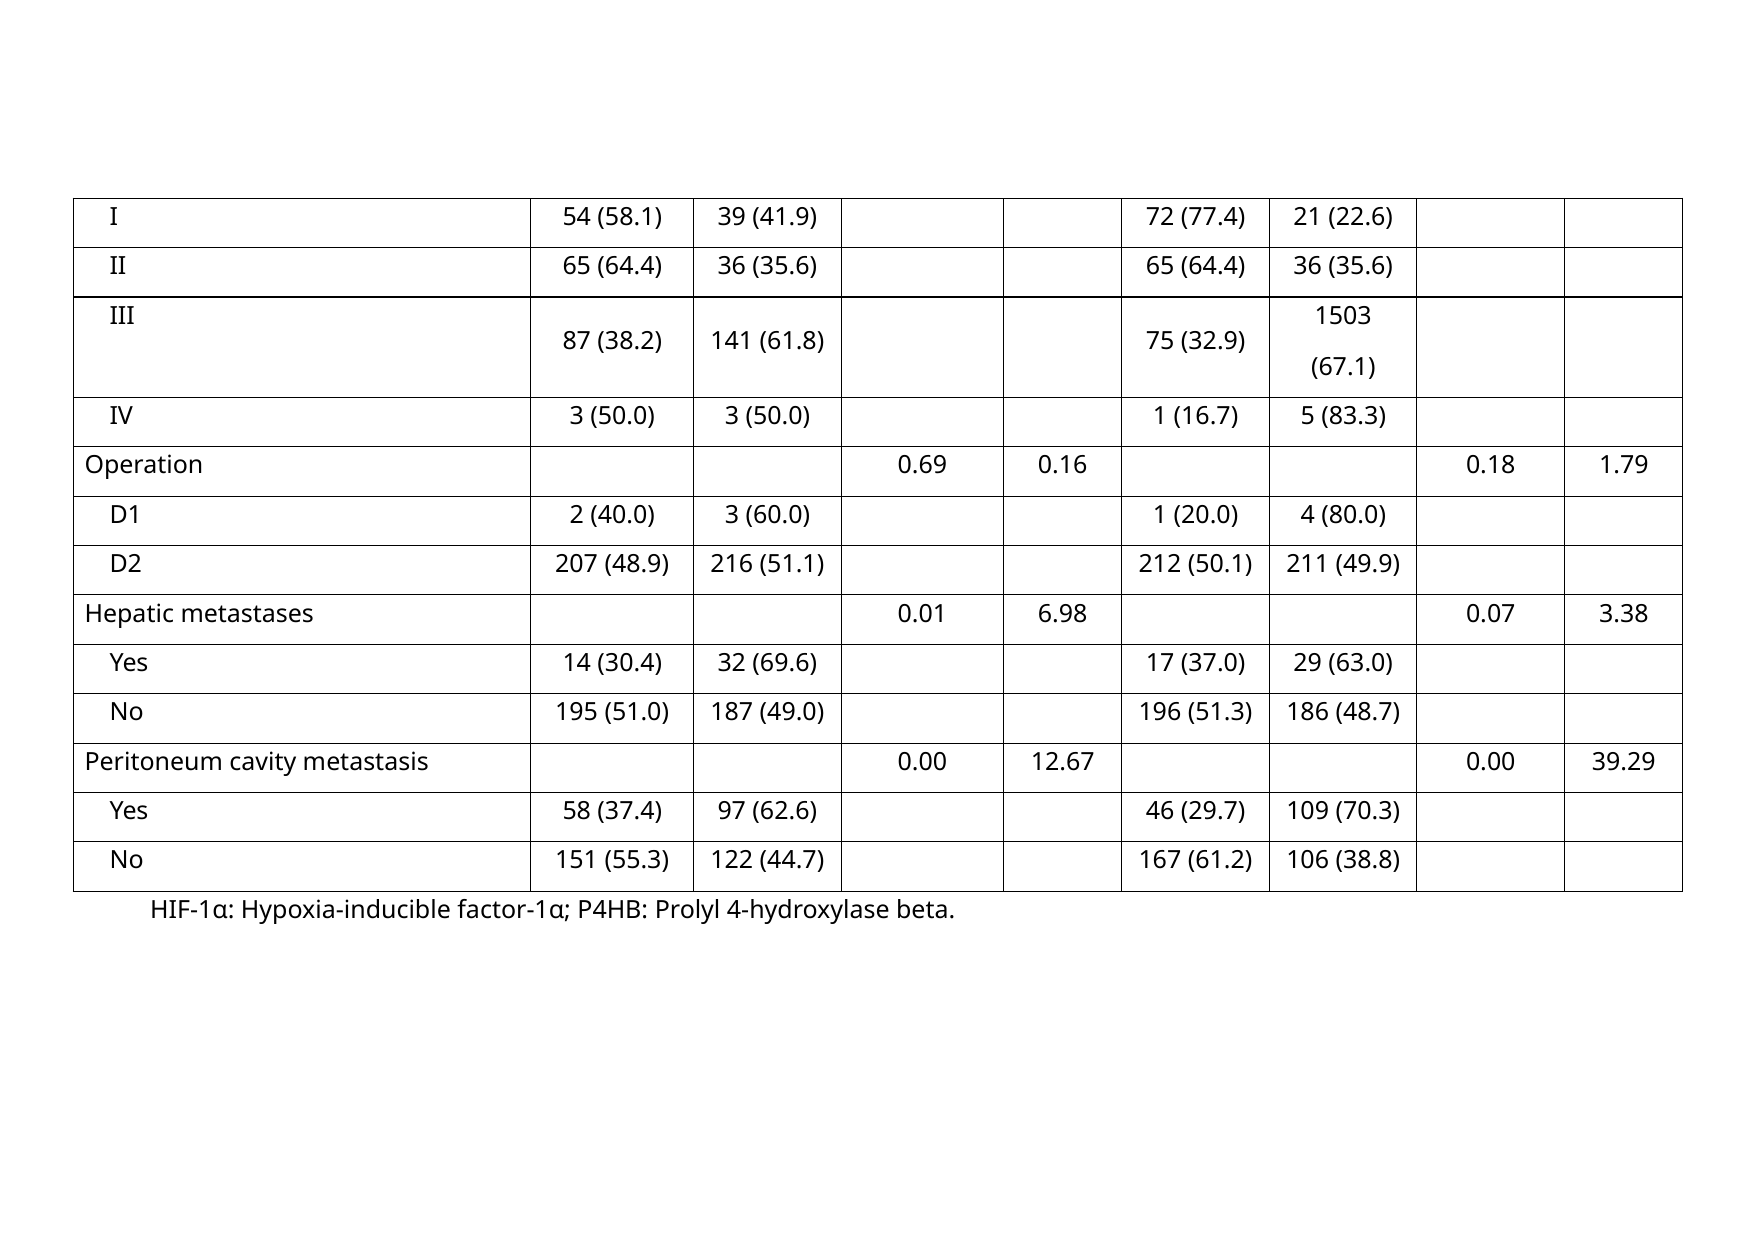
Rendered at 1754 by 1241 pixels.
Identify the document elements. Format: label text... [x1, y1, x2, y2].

table_cell [694, 744, 841, 792]
table_cell [1417, 842, 1564, 891]
table_cell [1004, 248, 1121, 296]
table_cell 186 (48.7) [1270, 694, 1416, 742]
table_cell [1004, 842, 1121, 891]
table_cell 196 (51.3) [1122, 694, 1269, 742]
table_cell [842, 694, 1003, 742]
table_cell 36 (35.6) [1270, 248, 1416, 296]
table_cell 75 (32.9) [1122, 298, 1269, 397]
table_cell 1 (16.7) [1122, 398, 1269, 446]
table_cell III [74, 298, 530, 397]
table_cell 0.16 [1004, 447, 1121, 496]
table_cell [842, 842, 1003, 891]
table_cell [1565, 298, 1682, 397]
table_cell 58 (37.4) [531, 793, 693, 841]
table_cell [1417, 199, 1564, 247]
table_cell [842, 248, 1003, 296]
table_cell 65 (64.4) [1122, 248, 1269, 296]
table_cell 0.69 [842, 447, 1003, 496]
table_cell [531, 447, 693, 496]
table_cell [1004, 546, 1121, 594]
table_cell [842, 546, 1003, 594]
table_cell 72 (77.4) [1122, 199, 1269, 247]
table_cell [1004, 398, 1121, 446]
table_cell 87 (38.2) [531, 298, 693, 397]
table_cell 0.01 [842, 595, 1003, 644]
table_cell 46 (29.7) [1122, 793, 1269, 841]
table_cell 1 (20.0) [1122, 497, 1269, 545]
table_cell [1004, 645, 1121, 693]
table_cell [1004, 694, 1121, 742]
table_cell 1503 (67.1) [1270, 298, 1416, 397]
table_cell 39 (41.9) [694, 199, 841, 247]
table_cell [1565, 842, 1682, 891]
table_cell Peritoneum cavity metastasis [74, 744, 530, 792]
table_cell [1122, 595, 1269, 644]
table_cell [1270, 744, 1416, 792]
table_cell 0.07 [1417, 595, 1564, 644]
table_cell 0.00 [842, 744, 1003, 792]
table_cell [1417, 497, 1564, 545]
table_cell [842, 497, 1003, 545]
table_cell 167 (61.2) [1122, 842, 1269, 891]
table_cell [531, 595, 693, 644]
table_cell No [74, 842, 530, 891]
table_cell 216 (51.1) [694, 546, 841, 594]
table_cell 3 (60.0) [694, 497, 841, 545]
table_cell 3 (50.0) [694, 398, 841, 446]
table_cell [1004, 199, 1121, 247]
table_cell [1417, 398, 1564, 446]
table_cell II [74, 248, 530, 296]
table_cell 0.00 [1417, 744, 1564, 792]
table_cell [842, 199, 1003, 247]
table_cell 3.38 [1565, 595, 1682, 644]
table_cell [694, 595, 841, 644]
table_cell [531, 744, 693, 792]
table_cell D1 [74, 497, 530, 545]
table_cell [842, 398, 1003, 446]
table_cell Yes [74, 793, 530, 841]
table_cell [1417, 645, 1564, 693]
table_cell 5 (83.3) [1270, 398, 1416, 446]
table_cell [1565, 793, 1682, 841]
table_cell 109 (70.3) [1270, 793, 1416, 841]
table_cell 4 (80.0) [1270, 497, 1416, 545]
table_cell 21 (22.6) [1270, 199, 1416, 247]
table_cell 122 (44.7) [694, 842, 841, 891]
table_cell 12.67 [1004, 744, 1121, 792]
table_cell [1270, 447, 1416, 496]
table_cell 106 (38.8) [1270, 842, 1416, 891]
table_cell [1004, 497, 1121, 545]
table_cell 36 (35.6) [694, 248, 841, 296]
table_cell [1565, 546, 1682, 594]
table_cell [1122, 447, 1269, 496]
table_cell [1565, 645, 1682, 693]
table_cell 187 (49.0) [694, 694, 841, 742]
table_cell 141 (61.8) [694, 298, 841, 397]
table_cell 207 (48.9) [531, 546, 693, 594]
table_cell [1565, 199, 1682, 247]
table_cell 97 (62.6) [694, 793, 841, 841]
table_cell 3 (50.0) [531, 398, 693, 446]
table_cell Hepatic metastases [74, 595, 530, 644]
table_cell 14 (30.4) [531, 645, 693, 693]
table_cell [1417, 694, 1564, 742]
table_cell [1004, 298, 1121, 397]
table_cell [1565, 497, 1682, 545]
table_cell 32 (69.6) [694, 645, 841, 693]
table_cell 195 (51.0) [531, 694, 693, 742]
table_cell No [74, 694, 530, 742]
table_cell [1417, 546, 1564, 594]
table_cell 6.98 [1004, 595, 1121, 644]
table_cell [1122, 744, 1269, 792]
table_cell 17 (37.0) [1122, 645, 1269, 693]
table_cell [1417, 298, 1564, 397]
table_cell 211 (49.9) [1270, 546, 1416, 594]
table_cell [1565, 248, 1682, 296]
table_cell 65 (64.4) [531, 248, 693, 296]
table_cell [842, 793, 1003, 841]
table_cell [694, 447, 841, 496]
table_cell [1565, 694, 1682, 742]
table_cell [1270, 595, 1416, 644]
table_cell Operation [74, 447, 530, 496]
table_cell 29 (63.0) [1270, 645, 1416, 693]
table_cell 39.29 [1565, 744, 1682, 792]
table_cell 212 (50.1) [1122, 546, 1269, 594]
table_cell Yes [74, 645, 530, 693]
table_cell [842, 645, 1003, 693]
table_cell IV [74, 398, 530, 446]
table_cell [1417, 248, 1564, 296]
table_cell 54 (58.1) [531, 199, 693, 247]
table_cell 2 (40.0) [531, 497, 693, 545]
table_cell [1004, 793, 1121, 841]
table_cell [842, 298, 1003, 397]
table_cell 151 (55.3) [531, 842, 693, 891]
table_cell [1565, 398, 1682, 446]
text HIF-1α: Hypoxia-inducible factor-1α; P4HB: Prolyl 4-hydroxylase beta. [150, 892, 1604, 926]
table_cell 1.79 [1565, 447, 1682, 496]
table_cell 0.18 [1417, 447, 1564, 496]
table_cell [1417, 793, 1564, 841]
table_cell D2 [74, 546, 530, 594]
table_cell I [74, 199, 530, 247]
